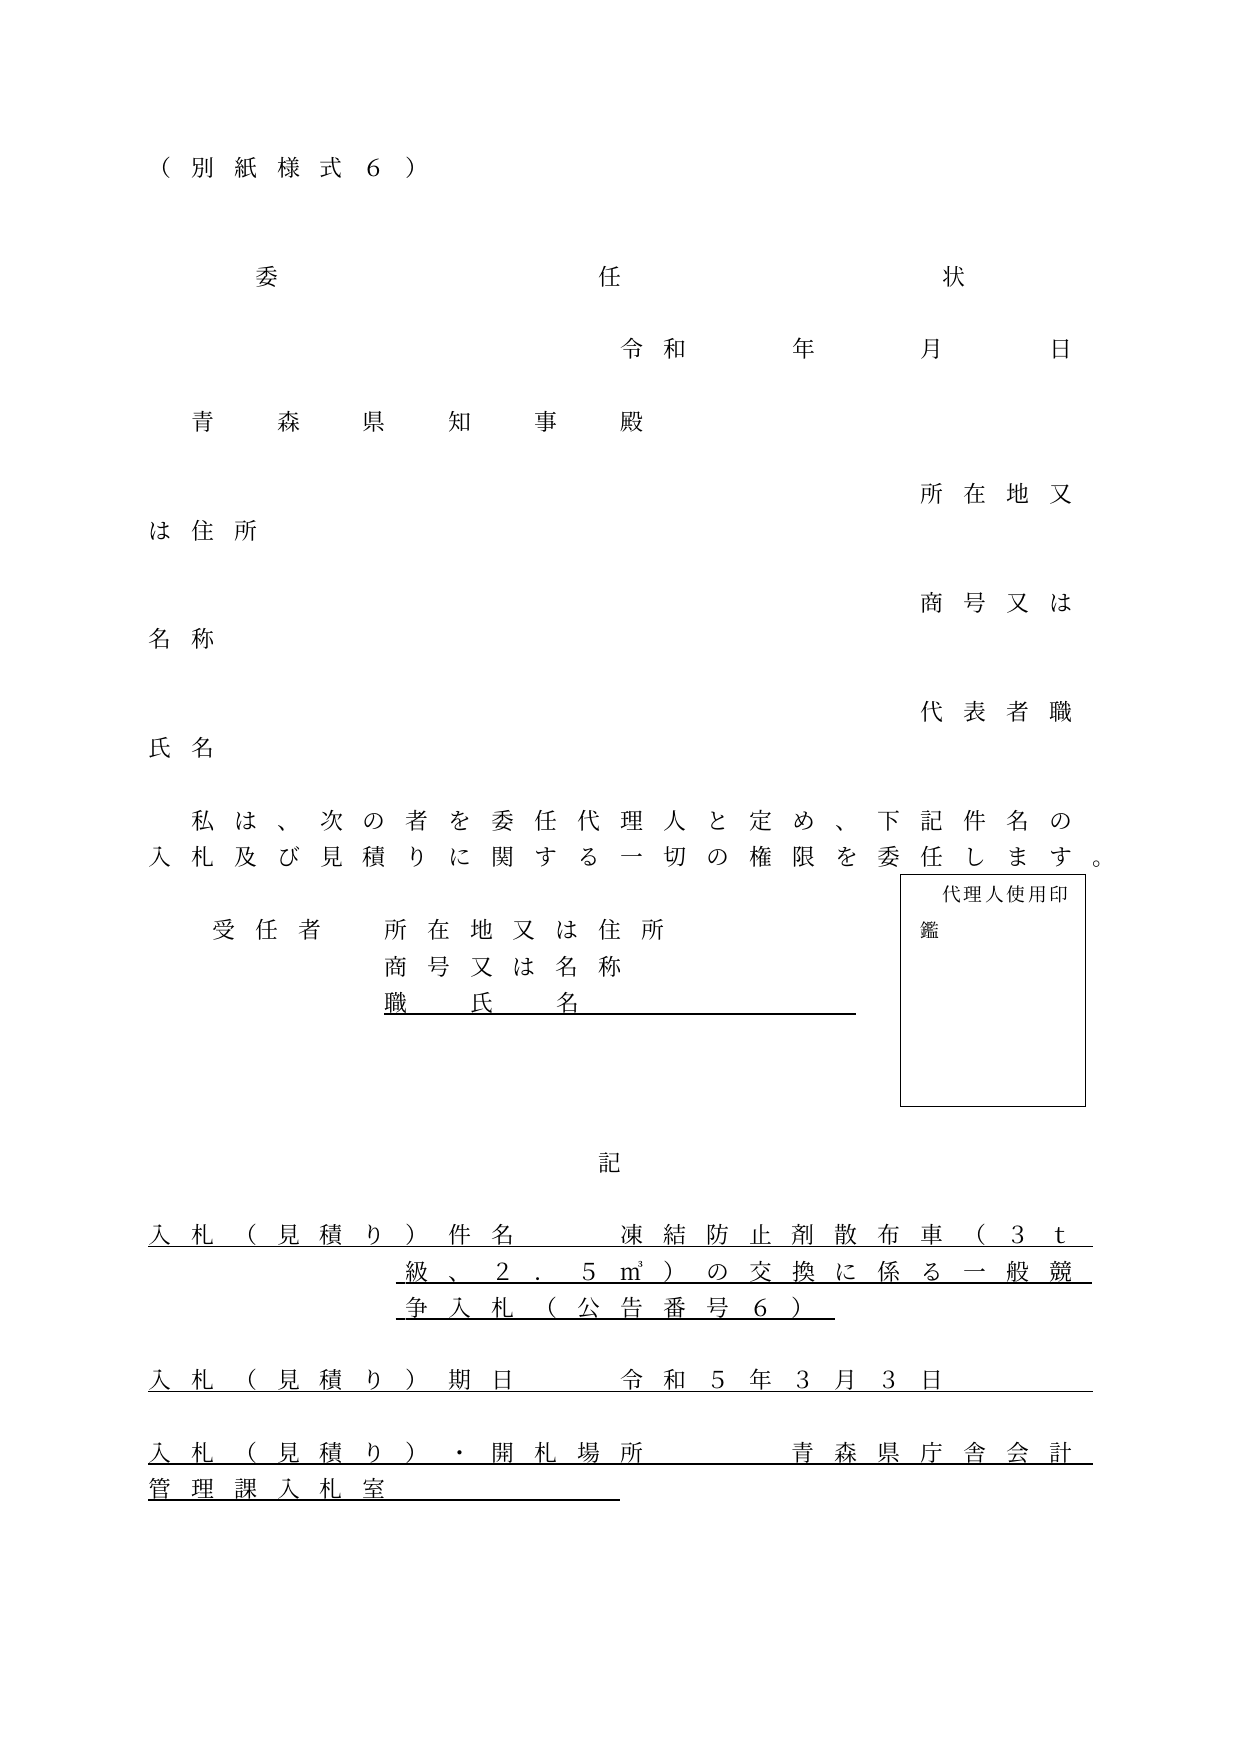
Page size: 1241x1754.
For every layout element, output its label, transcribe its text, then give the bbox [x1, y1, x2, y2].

text 令和 年 月 日 [148, 330, 1092, 366]
table_header 受任者 所在地又は住所 商号又は名称 職 氏 名 [154, 874, 900, 1106]
text （別紙様式６） [148, 149, 1092, 185]
text 記 [148, 1143, 1092, 1180]
text 所在地又は住所 [148, 475, 1092, 547]
text 青 森 県 知 事 殿 [148, 402, 1092, 439]
table_header 代理人使用印鑑 [901, 875, 1085, 1106]
text 入札（見積り）期日 令和５年３月３日 [148, 1361, 1092, 1391]
text 入札（見積り）件名 凍結防止剤散布車（３ｔ級、２．５㎥）の交換に係る一般競争入札（公告番号６） [148, 1216, 1092, 1246]
text 入札（見積り）・開札場所 青森県庁舎会計管理課入札室 [148, 1465, 1092, 1506]
text 代表者職氏名 [148, 692, 1092, 765]
text 商号又は名称 [148, 584, 1092, 656]
text 入札（見積り）・開札場所 青森県庁舎会計管理課入札室 [148, 1433, 1092, 1463]
text 私は、次の者を委任代理人と定め、下記件名の入札及び見積りに関する一切の権限を委任します。 [148, 801, 1092, 874]
text 入札（見積り）件名 凍結防止剤散布車（３ｔ級、２．５㎥）の交換に係る一般競争入札（公告番号６） [148, 1247, 1092, 1325]
text 委 任 状 [148, 257, 1092, 294]
